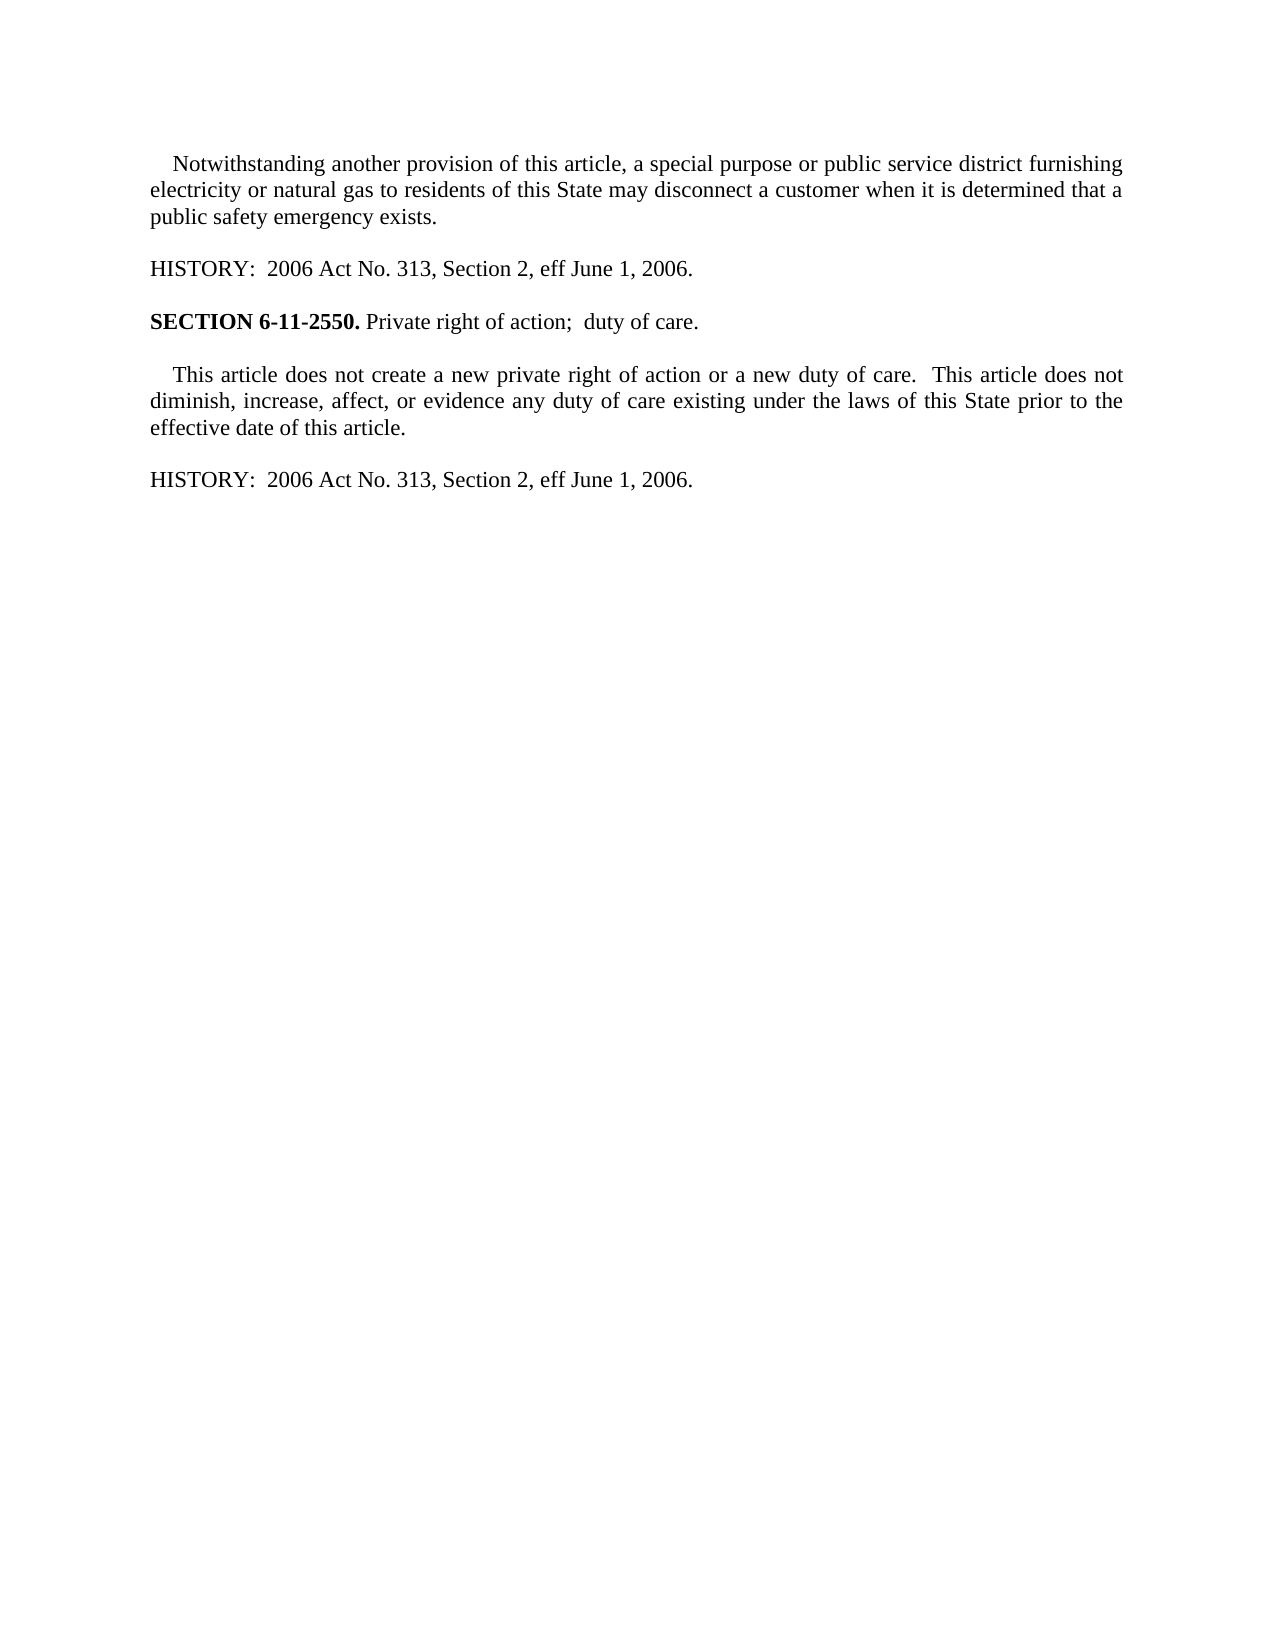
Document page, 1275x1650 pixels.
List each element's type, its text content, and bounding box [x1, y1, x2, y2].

text HISTORY: 2006 Act No. 313, Section 2, eff June 1, 2006. [150, 255, 1125, 282]
text Notwithstanding another provision of this article, a special purpose or public service district furnishing electricity or natural gas to residents of this State may disconnect a customer when it is determined that a public safety emergency exists. [150, 150, 1125, 229]
text SECTION 6-11-2550. Private right of action; duty of care. [150, 308, 1125, 334]
text This article does not create a new private right of action or a new duty of care. This article does not diminish, increase, affect, or evidence any duty of care existing under the laws of this State prior to the effective date of this article. [150, 361, 1125, 440]
text HISTORY: 2006 Act No. 313, Section 2, eff June 1, 2006. [150, 466, 1125, 493]
